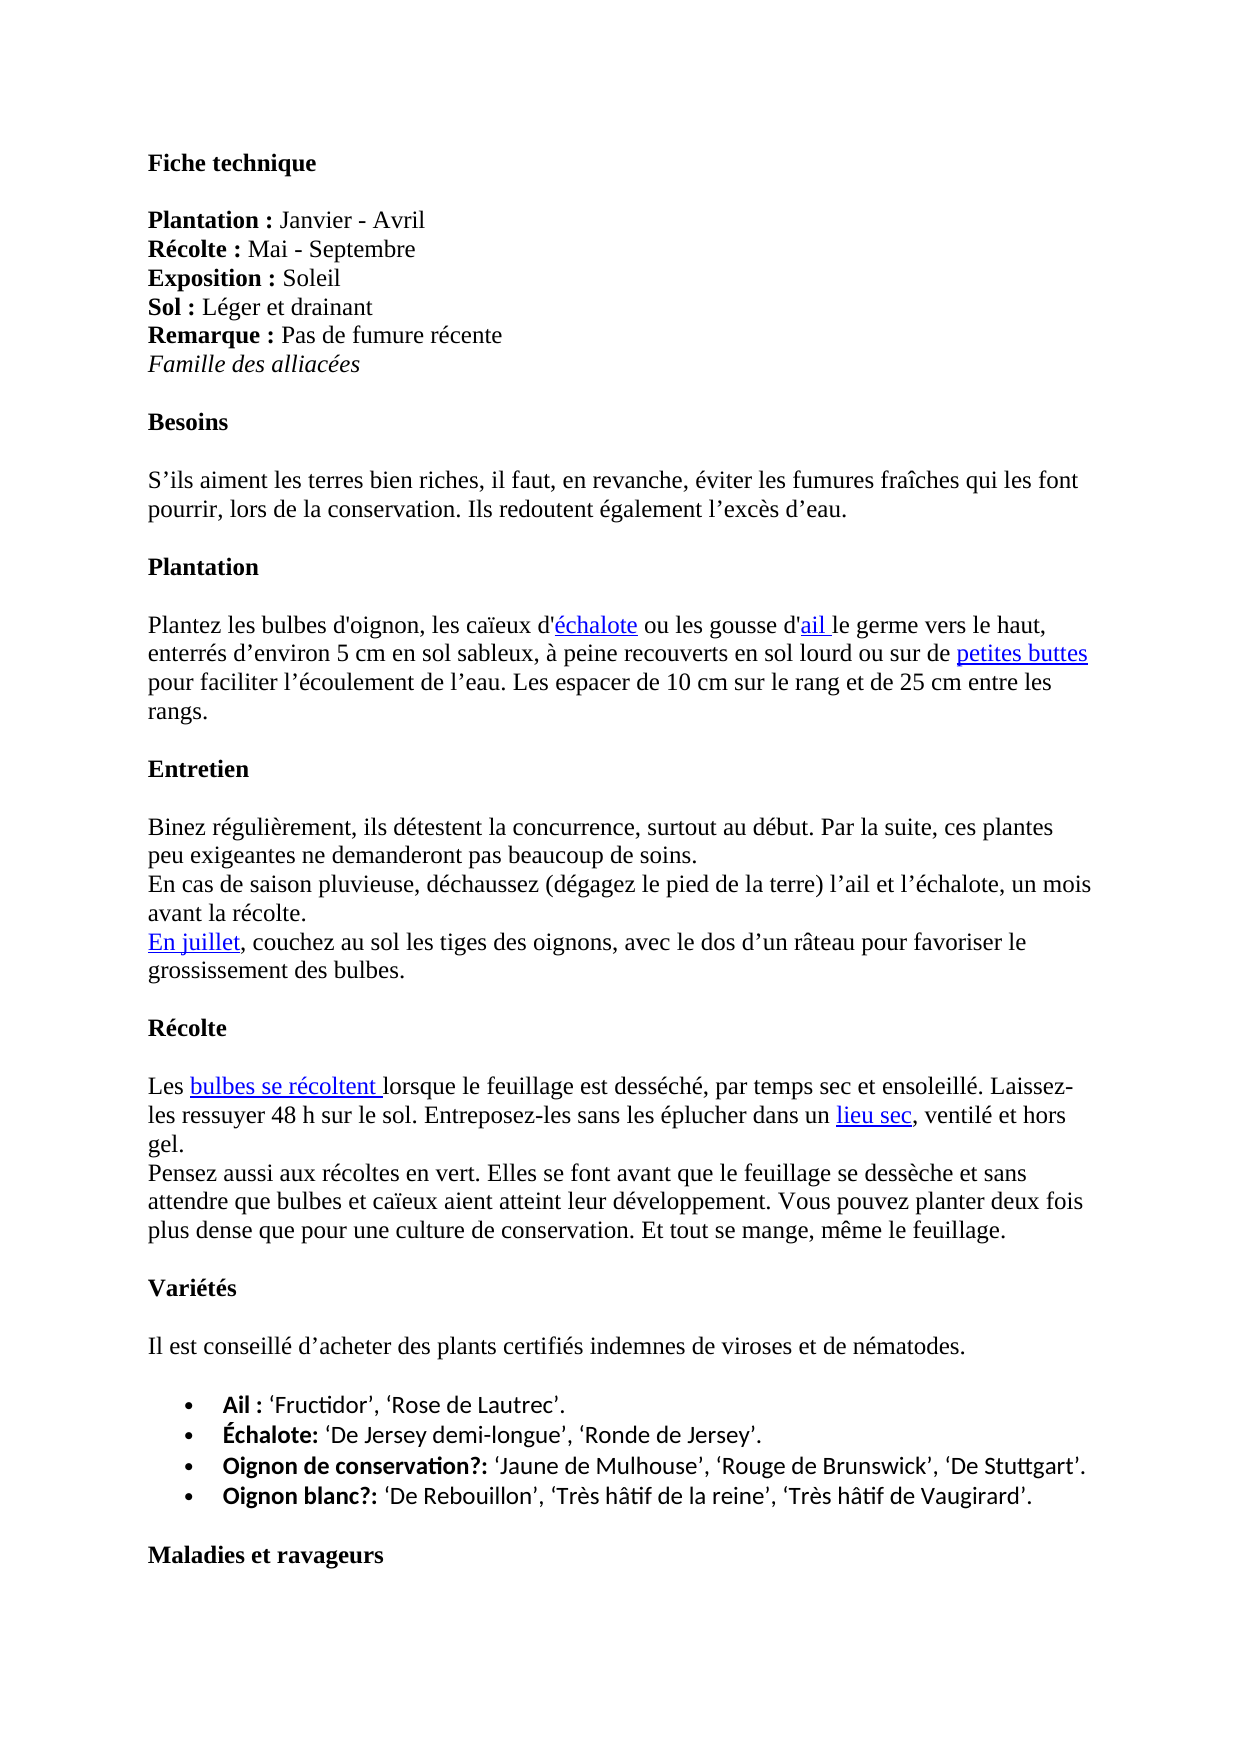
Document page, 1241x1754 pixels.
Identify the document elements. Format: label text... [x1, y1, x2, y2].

subtitle Plantation [148, 552, 1093, 581]
subtitle Maladies et ravageurs [148, 1540, 1093, 1569]
text S’ils aiment les terres bien riches, il faut, en revanche, éviter les fumures fraîches qui les font pourrir, lors de la conservation. Ils redoutent également l’excès d’eau. [148, 465, 1093, 523]
subtitle Entretien [148, 754, 1093, 783]
subtitle Besoins [148, 407, 1093, 436]
list Oignon blanc?: ‘De Rebouillon’, ‘Très hâtif de la reine’, ‘Très hâtif de Vaugirard’. [185, 1480, 1093, 1511]
text Binez régulièrement, ils détestent la concurrence, surtout au début. Par la suite, ces plantes peu exigeantes ne demanderont pas beaucoup de soins. En cas de saison pluvieuse, déchaussez (dégagez le pied de la terre) l’ail et l’échalote, un mois avant la récolte. En juillet, couchez au sol les tiges des oignons, avec le dos d’un râteau pour favoriser le grossissement des bulbes. [148, 812, 1093, 984]
list Ail : ‘Fructidor’, ‘Rose de Lautrec’. [185, 1389, 1093, 1419]
text Les bulbes se récoltent lorsque le feuillage est desséché, par temps sec et ensoleillé. Laissez-les ressuyer 48 h sur le sol. Entreposez-les sans les éplucher dans un lieu sec, ventilé et hors gel. Pensez aussi aux récoltes en vert. Elles se font avant que le feuillage se dessèche et sans attendre que bulbes et caïeux aient atteint leur développement. Vous pouvez planter deux fois plus dense que pour une culture de conservation. Et tout se mange, même le feuillage. [148, 1071, 1093, 1244]
text Il est conseillé d’acheter des plants certifiés indemnes de viroses et de nématodes. [148, 1331, 1093, 1360]
subtitle Fiche technique [148, 148, 1093, 176]
text Plantation : Janvier - Avril Récolte : Mai - Septembre Exposition : Soleil Sol : Léger et drainant Remarque : Pas de fumure récente Famille des alliacées [148, 206, 1093, 378]
list Échalote: ‘De Jersey demi-longue’, ‘Ronde de Jersey’. [185, 1419, 1093, 1450]
list Oignon de conservation?: ‘Jaune de Mulhouse’, ‘Rouge de Brunswick’, ‘De Stuttgart’. [185, 1450, 1093, 1480]
text Plantez les bulbes d'oignon, les caïeux d'échalote ou les gousse d'ail le germe vers le haut, enterrés d’environ 5 cm en sol sableux, à peine recouverts en sol lourd ou sur de petites buttes pour faciliter l’écoulement de l’eau. Les espacer de 10 cm sur le rang et de 25 cm entre les rangs. [148, 610, 1093, 725]
subtitle Récolte [148, 1013, 1093, 1042]
subtitle Variétés [148, 1273, 1093, 1302]
